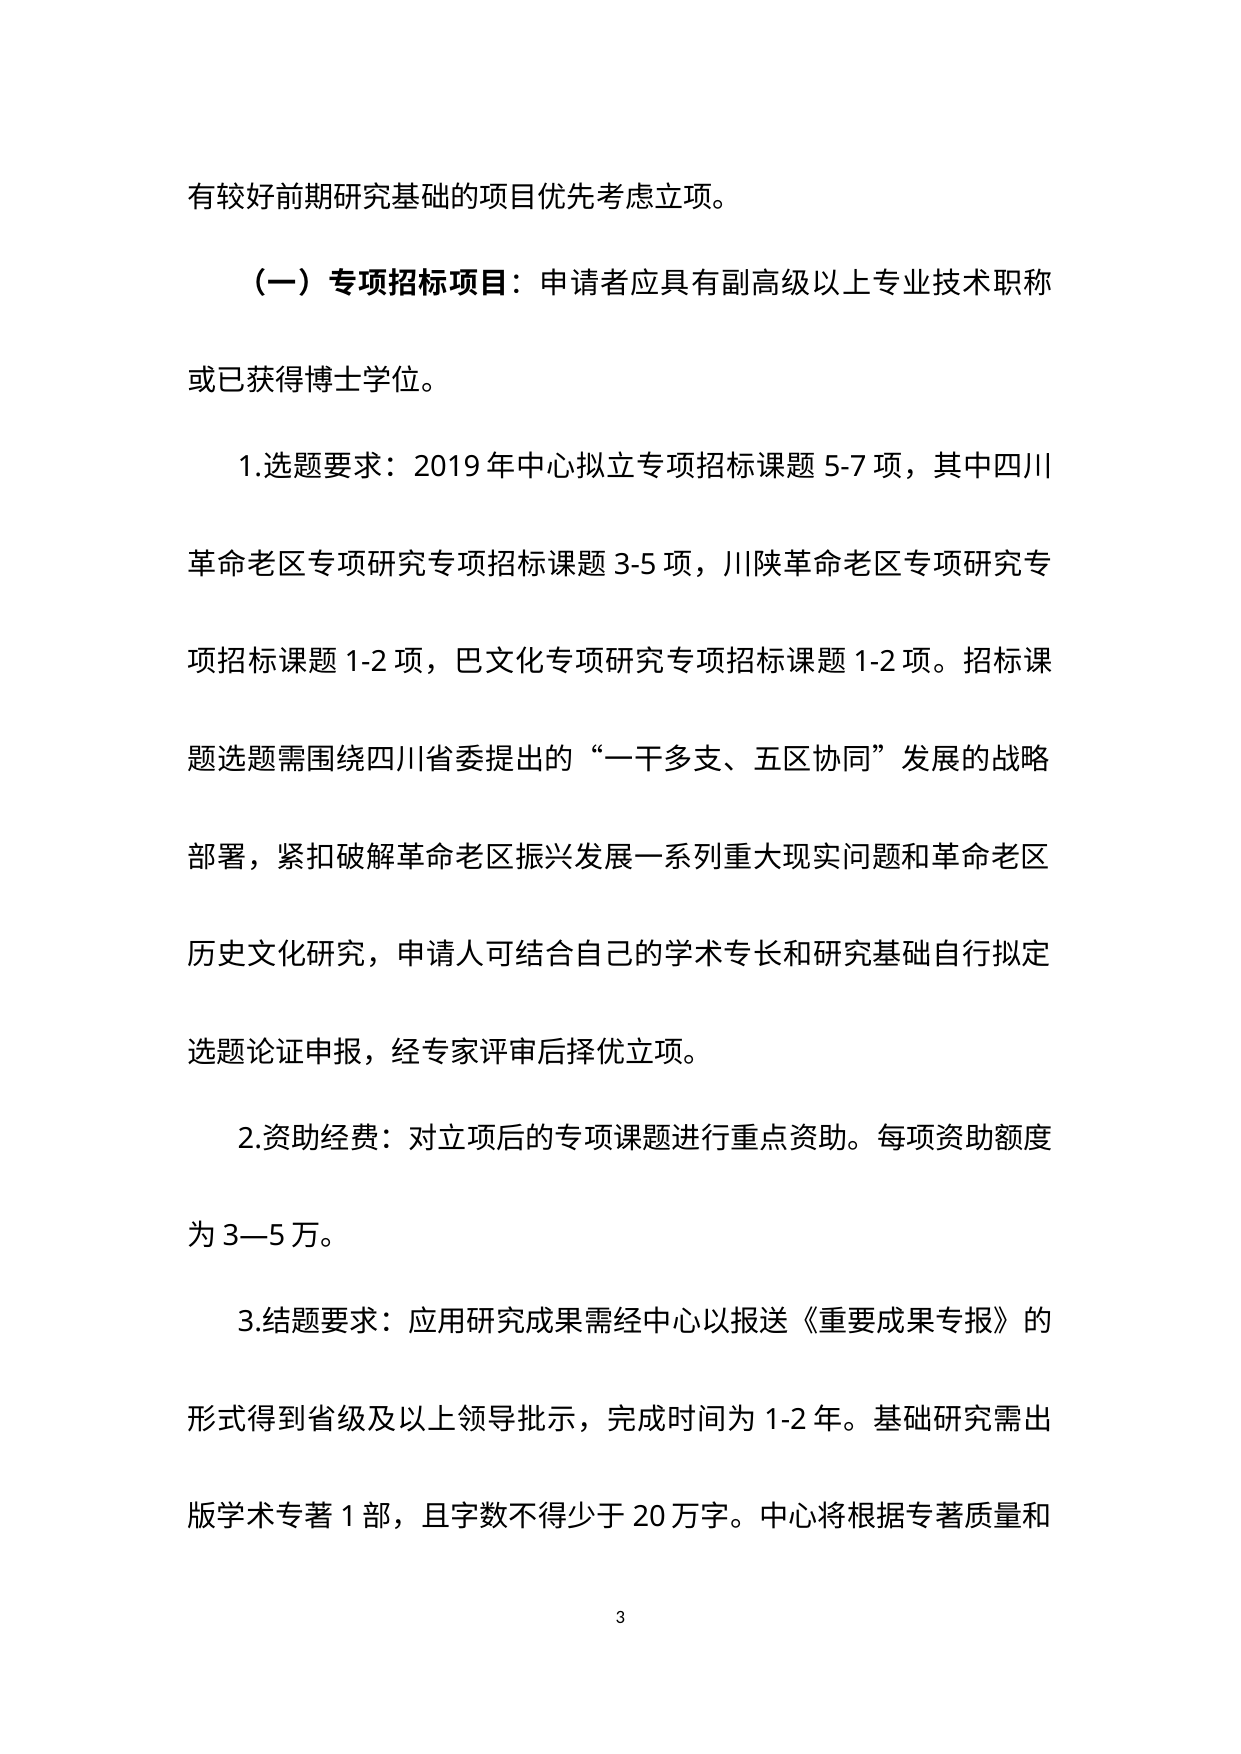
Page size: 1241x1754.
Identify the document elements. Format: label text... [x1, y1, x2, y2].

text （一）专项招标项目：申请者应具有副高级以上专业技术职称或已获得博士学位。 [187, 248, 1053, 411]
text 1.选题要求：2019年中心拟立专项招标课题5-7项，其中四川革命老区专项研究专项招标课题3-5项，川陕革命老区专项研究专项招标课题1-2项，巴文化专项研究专项招标课题1-2项。招标课题选题需围绕四川省委提出的“一干多支、五区协同”发展的战略部署，紧扣破解革命老区振兴发展一系列重大现实问题和革命老区历史文化研究，申请人可结合自己的学术专长和研究基础自行拟定选题论证申报，经专家评审后择优立项。 [187, 432, 1053, 1082]
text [187, 1287, 1053, 1547]
text 2.资助经费：对立项后的专项课题进行重点资助。每项资助额度为3—5万。 [187, 1103, 1053, 1265]
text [187, 162, 1053, 227]
